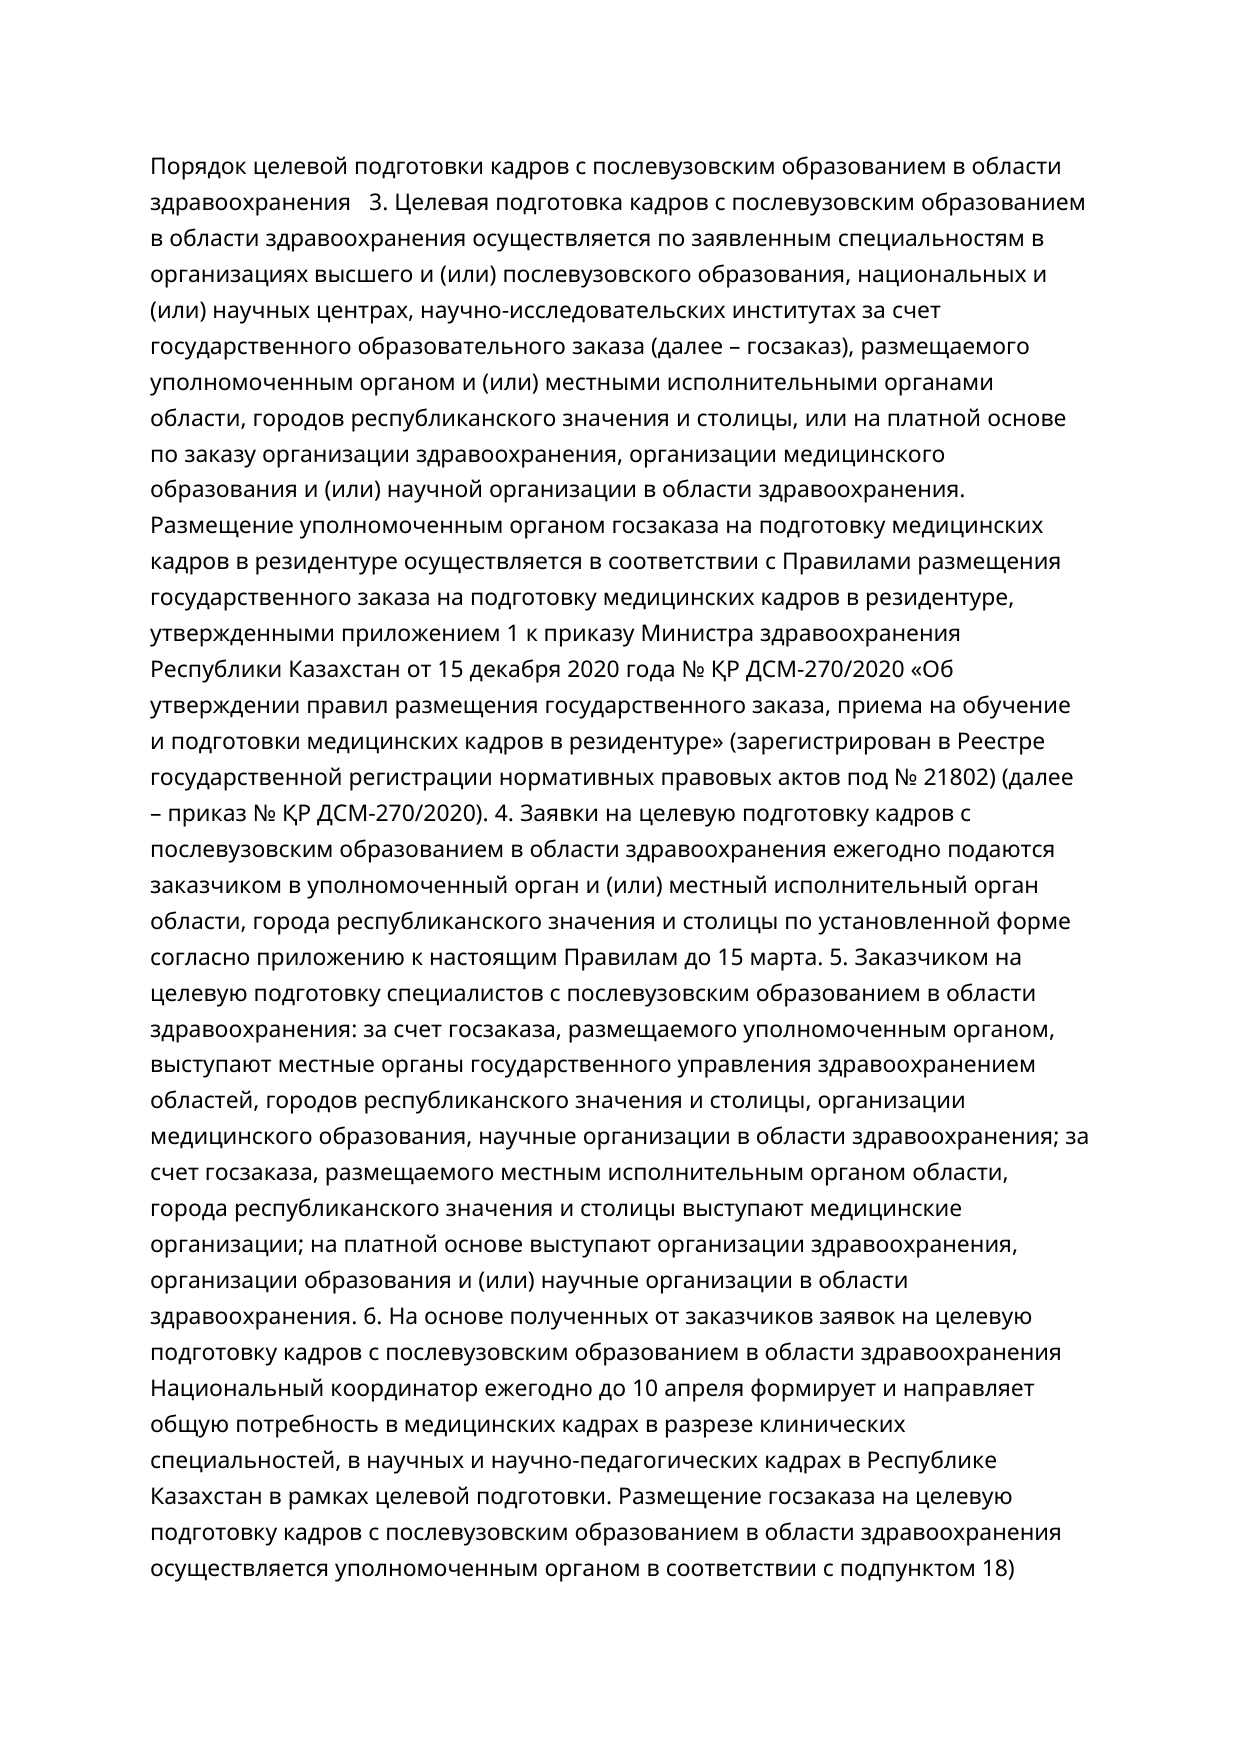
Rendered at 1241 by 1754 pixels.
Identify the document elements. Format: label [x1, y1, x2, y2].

text [150, 150, 1090, 1583]
